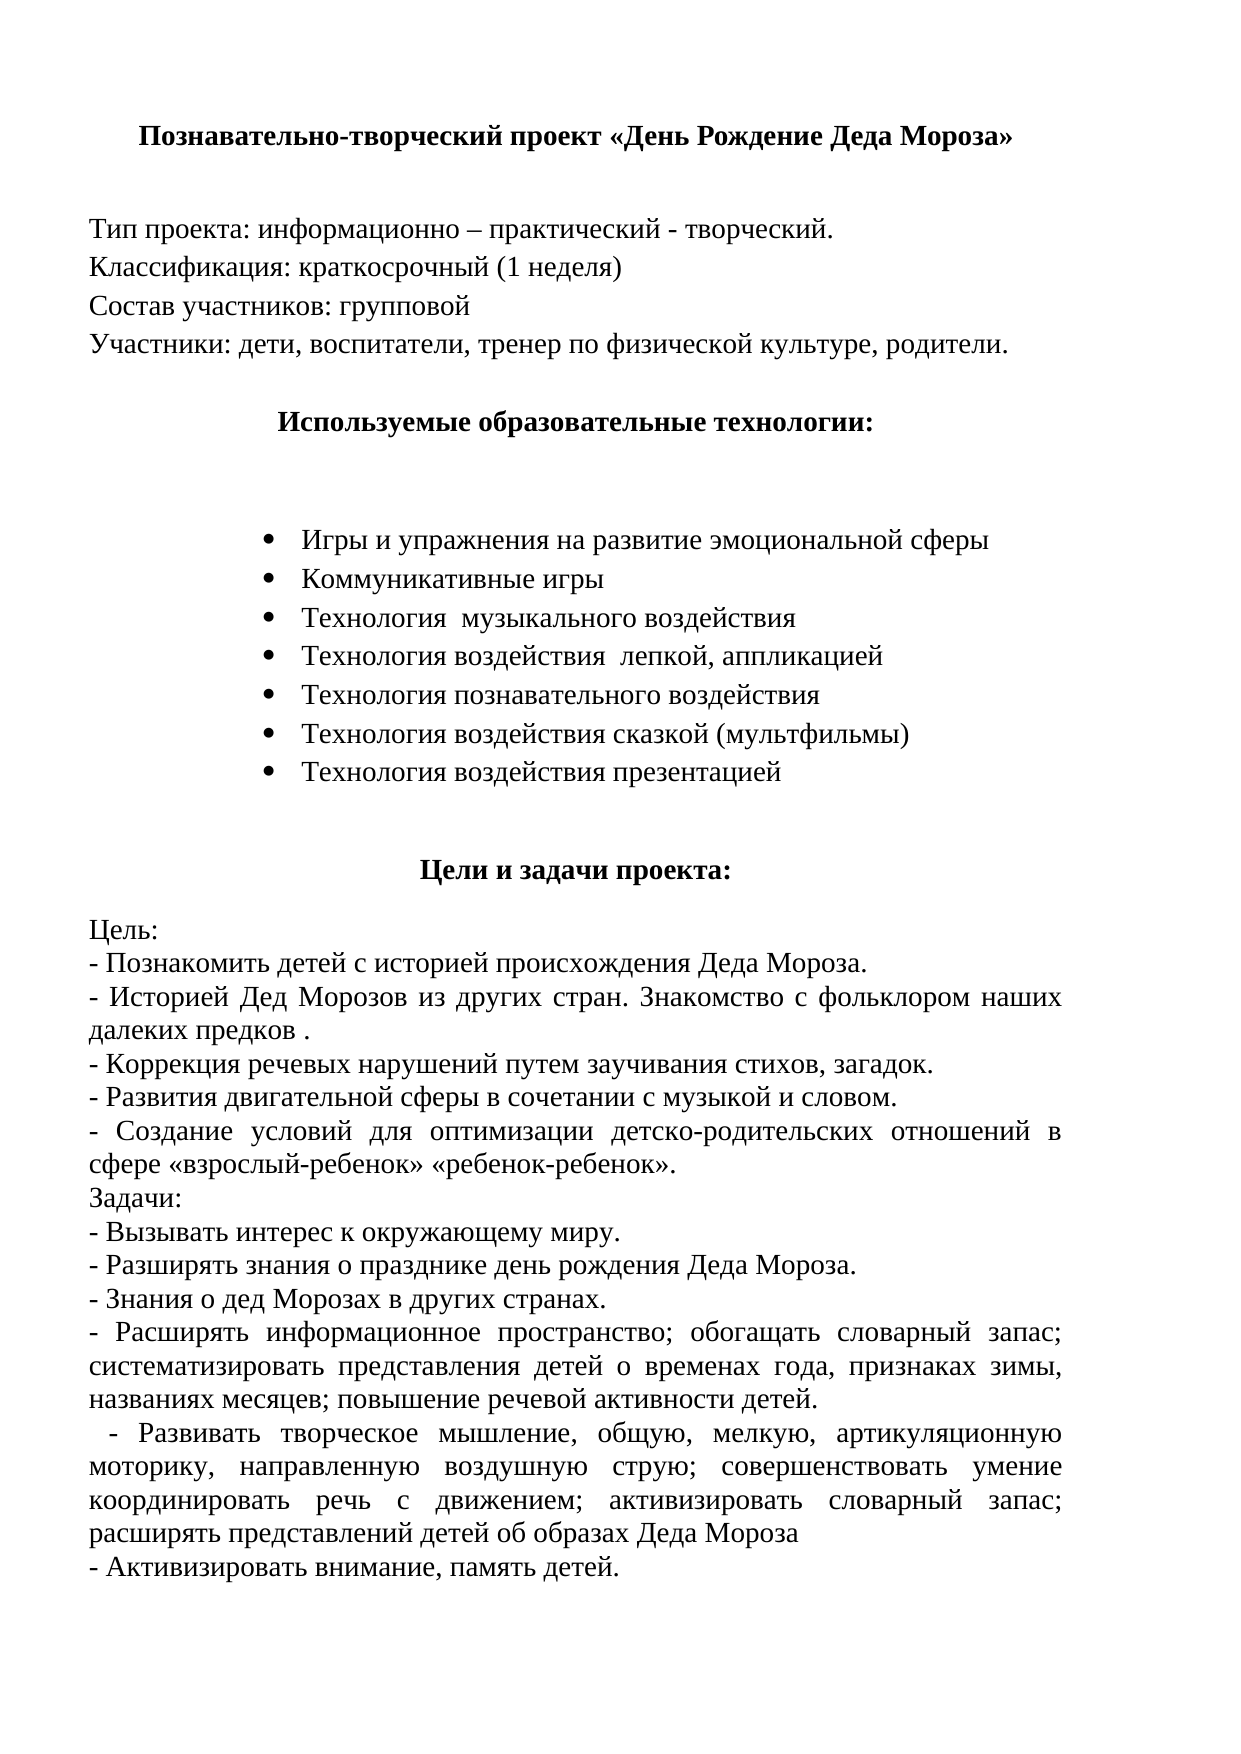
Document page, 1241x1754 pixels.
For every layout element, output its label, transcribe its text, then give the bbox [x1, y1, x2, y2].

list Технология познавательного воздействия [263, 677, 1063, 711]
text - Разширять знания о празднике день рождения Деда Мороза. [88, 1247, 1063, 1281]
text Состав участников: групповой [88, 288, 1063, 322]
text Цели и задачи проекта: [88, 852, 1063, 886]
text - Вызывать интерес к окружающему миру. [88, 1214, 1063, 1247]
text Задачи: [88, 1180, 1063, 1214]
list Технология воздействия презентацией [263, 754, 1063, 788]
text Тип проекта: информационно – практический - творческий. [88, 211, 1063, 244]
list Игры и упражнения на развитие эмоциональной сферы [263, 522, 1063, 556]
text Используемые образовательные технологии: [88, 404, 1063, 437]
list Технология музыкального воздействия [263, 600, 1063, 633]
text Познавательно-творческий проект «День Рождение Деда Мороза» [88, 118, 1063, 152]
list Технология воздействия сказкой (мультфильмы) [263, 716, 1063, 749]
text - Развивать творческое мышление, общую, мелкую, артикуляционную моторику, направленную воздушную струю; совершенствовать умение координировать речь с движением; активизировать словарный запас; расширять представлений детей об образах Деда Мороза [88, 1415, 1063, 1549]
text - Активизировать внимание, память детей. [88, 1549, 1063, 1583]
text Участники: дети, воспитатели, тренер по физической культуре, родители. [88, 327, 1063, 360]
text - Историей Дед Морозов из других стран. Знакомство с фольклором наших далеких предков . [88, 979, 1063, 1046]
text - Знания о дед Морозах в других странах. [88, 1281, 1063, 1314]
list Технология воздействия лепкой, аппликацией [263, 638, 1063, 672]
text Классификация: краткосрочный (1 неделя) [88, 249, 1063, 283]
text - Расширять информационное пространство; обогащать словарный запас; систематизировать представления детей о временах года, признаках зимы, названиях месяцев; повышение речевой активности детей. [88, 1314, 1063, 1415]
list Коммуникативные игры [263, 561, 1063, 595]
text - Коррекция речевых нарушений путем заучивания стихов, загадок. [88, 1046, 1063, 1079]
text - Развития двигательной сферы в сочетании с музыкой и словом. [88, 1079, 1063, 1113]
text - Познакомить детей с историей происхождения Деда Мороза. [88, 945, 1063, 979]
text - Создание условий для оптимизации детско-родительских отношений в сфере «взрослый-ребенок» «ребенок-ребенок». [88, 1113, 1063, 1180]
text Цель: [88, 912, 1063, 945]
